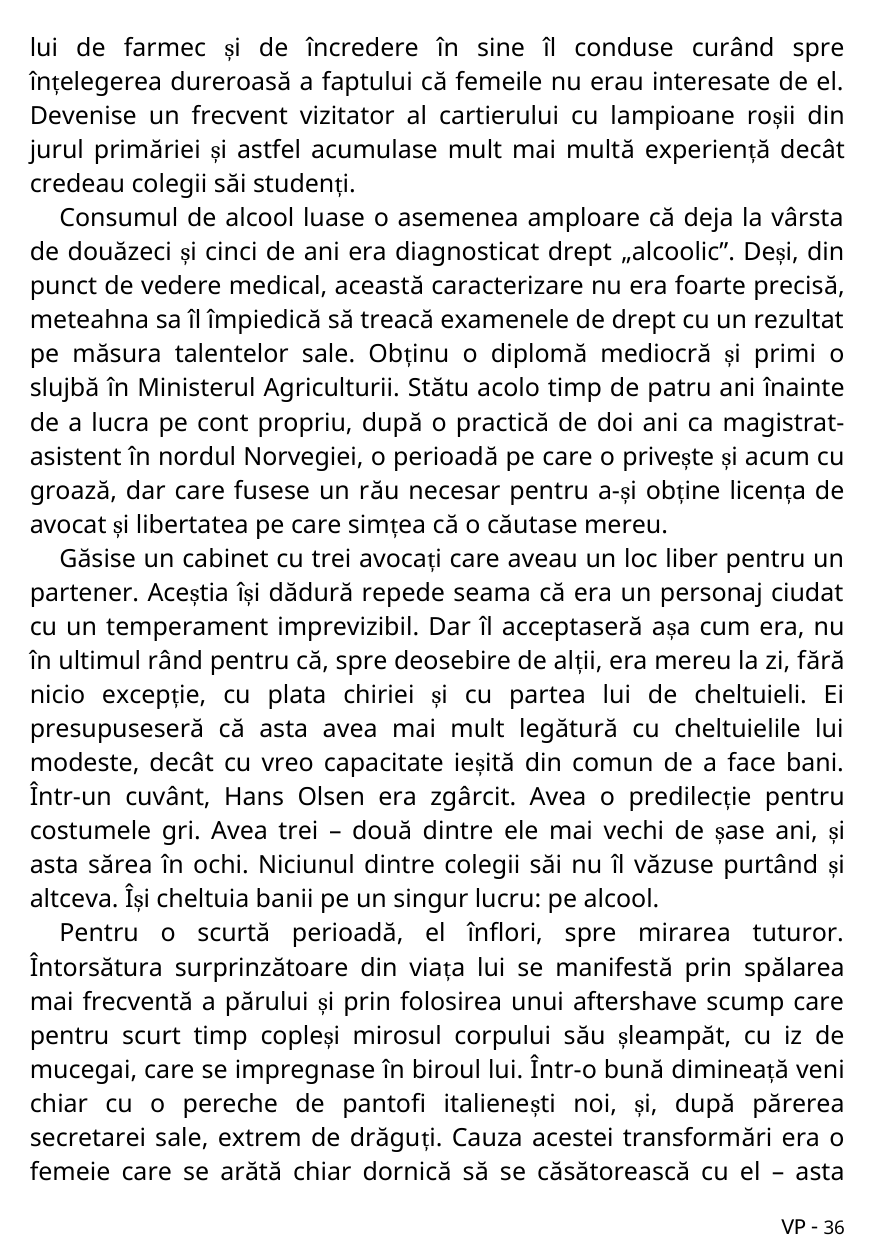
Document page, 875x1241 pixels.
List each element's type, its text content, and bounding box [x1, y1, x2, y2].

text Găsise un cabinet cu trei avocați care aveau un loc liber pentru un partener. Aceștia își dădură repede seama că era un personaj ciudat cu un temperament imprevizibil. Dar îl acceptaseră așa cum era, nu în ultimul rând pentru că, spre deosebire de alții, era mereu la zi, fără nicio excepție, cu plata chiriei și cu partea lui de cheltuieli. Ei presupuseseră că asta avea mai mult legătură cu cheltuielile lui modeste, decât cu vreo capacitate ieșită din comun de a face bani. Într-un cuvânt, Hans Olsen era zgârcit. Avea o predilecție pentru costumele gri. Avea trei – două dintre ele mai vechi de șase ani, și asta sărea în ochi. Niciunul dintre colegii săi nu îl văzuse purtând și altceva. Își cheltuia banii pe un singur lucru: pe alcool. [29, 540, 844, 915]
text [29, 915, 844, 1188]
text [29, 29, 844, 200]
text Consumul de alcool luase o asemenea amploare că deja la vârsta de douăzeci și cinci de ani era diagnosticat drept „alcoolic”. Deși, din punct de vedere medical, această caracterizare nu era foarte precisă, meteahna sa îl împiedică să treacă examenele de drept cu un rezultat pe măsura talentelor sale. Obținu o diplomă mediocră și primi o slujbă în Ministerul Agriculturii. Stătu acolo timp de patru ani înainte de a lucra pe cont propriu, după o practică de doi ani ca magistrat-asistent în nordul Norvegiei, o perioadă pe care o privește și acum cu groază, dar care fusese un rău necesar pentru a-și obține licența de avocat și libertatea pe care simțea că o căutase mereu. [29, 200, 844, 540]
